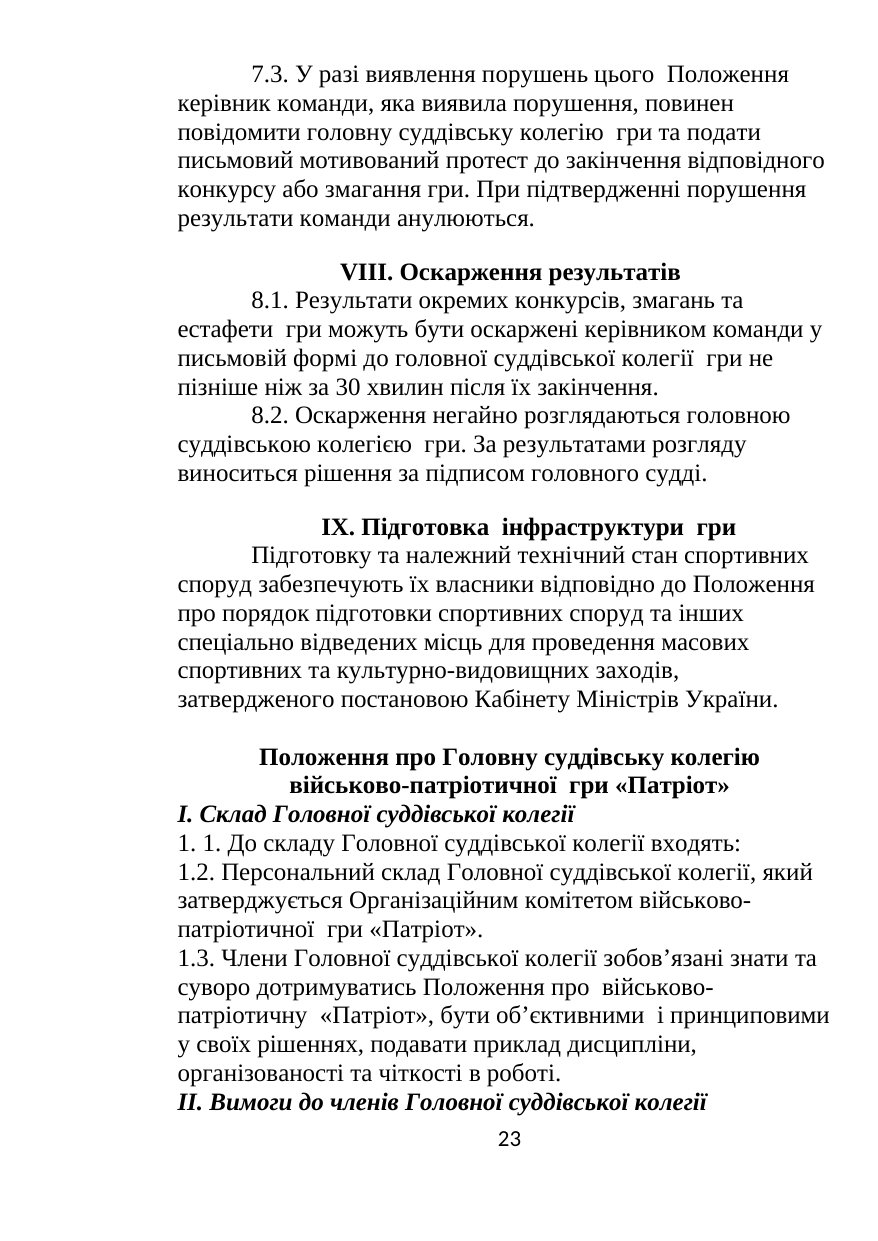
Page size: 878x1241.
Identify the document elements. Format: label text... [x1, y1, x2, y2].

text 1.3. Члени Головної суддівської колегії зобов’язані знати та суворо дотримуватись Положення про військово-патріотичну «Патріот», бути об’єктивними і принциповими у своїх рішеннях, подавати приклад дисципліни, організованості та чіткості в роботі. [177, 943, 842, 1087]
text ІІ. Вимоги до членів Головної суддівської колегії [177, 1087, 842, 1115]
text 1. 1. До складу Головної суддівської колегії входять: [177, 828, 842, 857]
text 7.3. У разі виявлення порушень цього Положення керівник команди, яка виявила порушення, повинен повідомити головну суддівську колегію гри та подати письмовий мотивований протест до закінчення відповідного конкурсу або змагання гри. При підтвердженні порушення результати команди анулюються. [177, 59, 842, 232]
text 1.2. Персональний склад Головної суддівської колегії, який затверджується Організаційним комітетом військово-патріотичної гри «Патріот». [177, 857, 842, 943]
text І. Склад Головної суддівської колегії [177, 799, 842, 828]
text 8.1. Результати окремих конкурсів, змагань та естафети гри можуть бути оскаржені керівником команди у письмовій формі до головної суддівської колегії гри не пізніше ніж за 30 хвилин після їх закінчення. [177, 285, 842, 400]
text IX. Підготовка інфраструктури гри [177, 512, 842, 540]
text Положення про Головну суддівську колегію [177, 742, 842, 770]
text Підготовку та належний технічний стан спортивних споруд забезпечують їх власники відповідно до Положення про порядок підготовки спортивних споруд та інших спеціально відведених місць для проведення масових спортивних та культурно-видовищних заходів, затвердженого постановою Кабінету Міністрів України. [177, 540, 842, 713]
text VIII. Оскарження результатів [177, 257, 842, 285]
text 8.2. Оскарження негайно розглядаються головною суддівською колегією гри. За результатами розгляду виноситься рішення за підписом головного судді. [177, 400, 842, 487]
text військово-патріотичної гри «Патріот» [177, 770, 842, 799]
